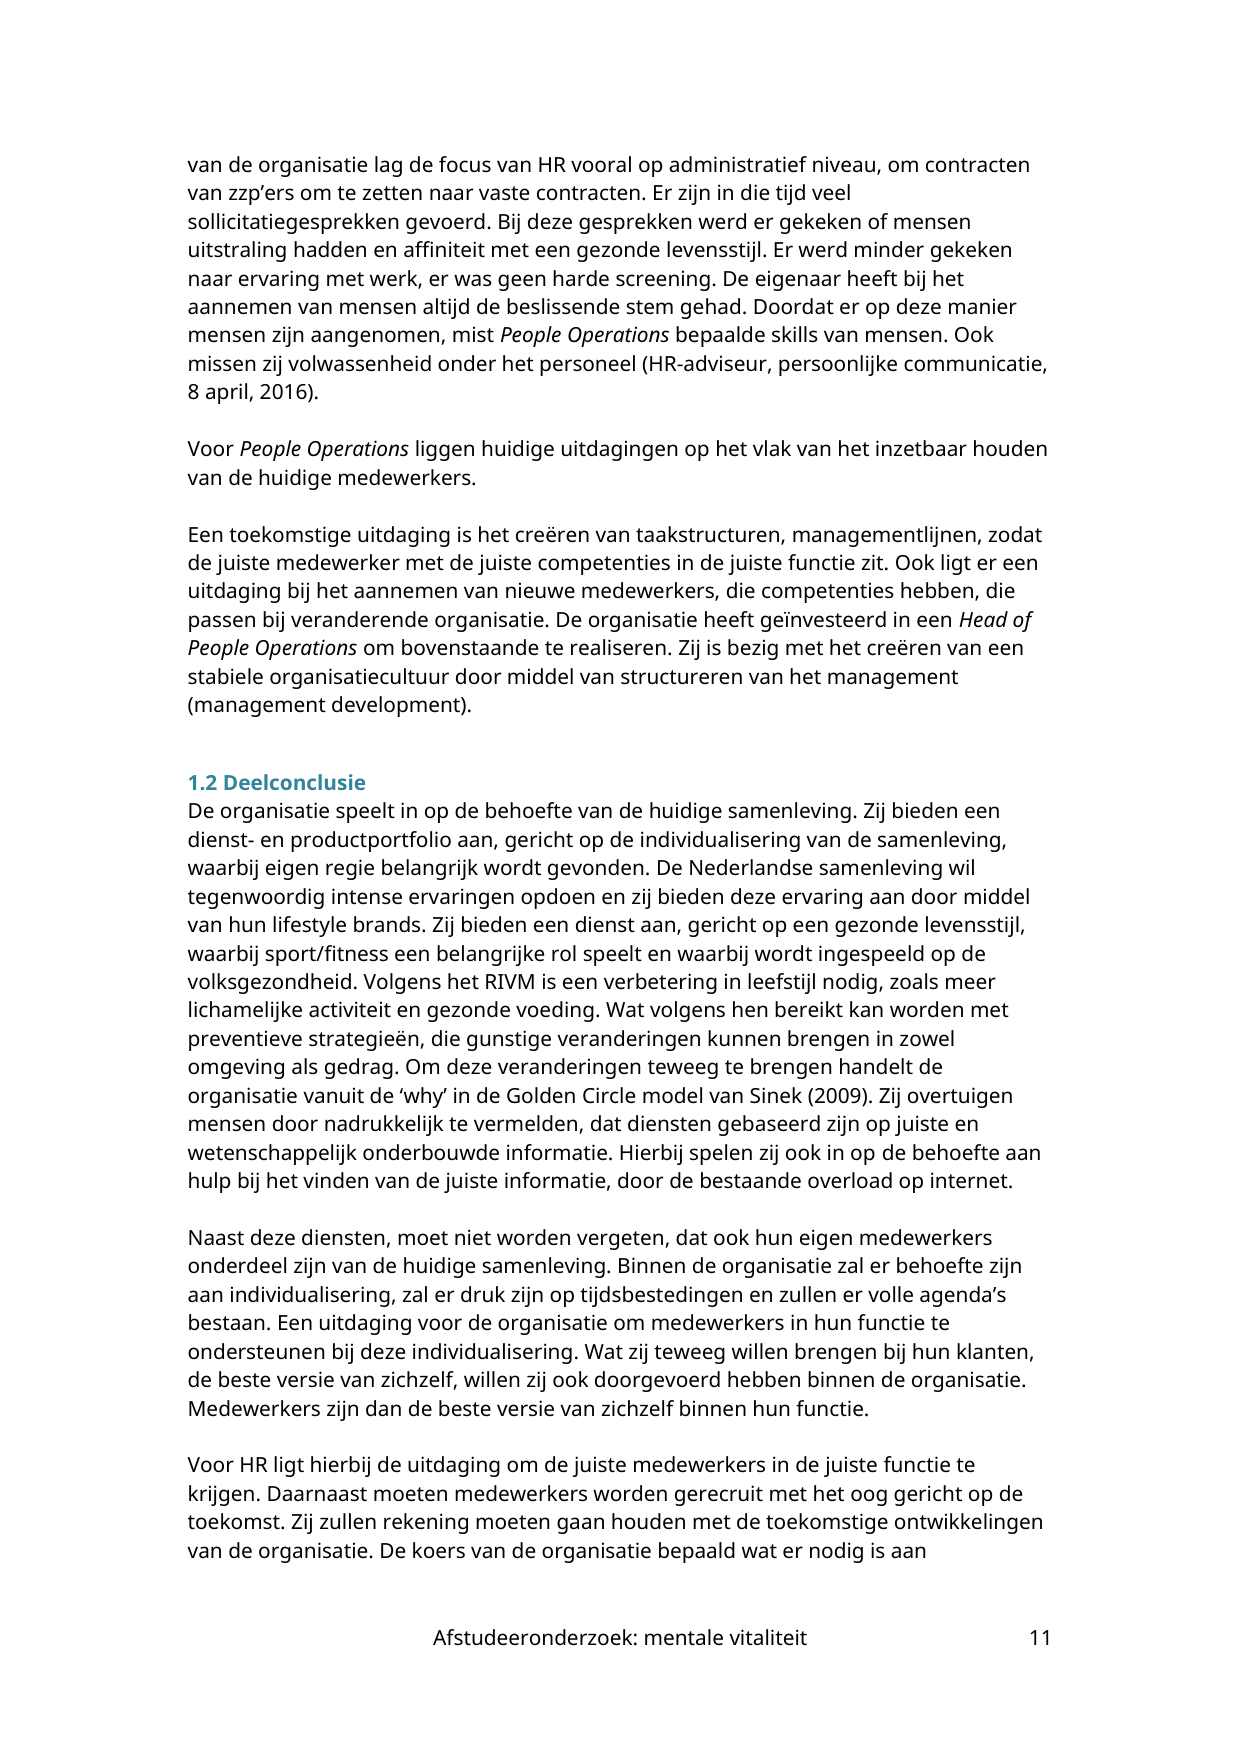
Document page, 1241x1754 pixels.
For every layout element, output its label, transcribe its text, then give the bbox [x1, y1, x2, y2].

subtitle 1.2 Deelconclusie [187, 768, 1053, 796]
text Naast deze diensten, moet niet worden vergeten, dat ook hun eigen medewerkers onderdeel zijn van de huidige samenleving. Binnen de organisatie zal er behoefte zijn aan individualisering, zal er druk zijn op tijdsbestedingen en zullen er volle agenda’s bestaan. Een uitdaging voor de organisatie om medewerkers in hun functie te ondersteunen bij deze individualisering. Wat zij teweeg willen brengen bij hun klanten, de beste versie van zichzelf, willen zij ook doorgevoerd hebben binnen de organisatie. Medewerkers zijn dan de beste versie van zichzelf binnen hun functie. [187, 1223, 1053, 1422]
text Voor People Operations liggen huidige uitdagingen op het vlak van het inzetbaar houden van de huidige medewerkers. [187, 434, 1053, 491]
text De organisatie speelt in op de behoefte van de huidige samenleving. Zij bieden een dienst- en productportfolio aan, gericht op de individualisering van de samenleving, waarbij eigen regie belangrijk wordt gevonden. De Nederlandse samenleving wil tegenwoordig intense ervaringen opdoen en zij bieden deze ervaring aan door middel van hun lifestyle brands. Zij bieden een dienst aan, gericht op een gezonde levensstijl, waarbij sport/fitness een belangrijke rol speelt en waarbij wordt ingespeeld op de volksgezondheid. Volgens het RIVM is een verbetering in leefstijl nodig, zoals meer lichamelijke activiteit en gezonde voeding. Wat volgens hen bereikt kan worden met preventieve strategieën, die gunstige veranderingen kunnen brengen in zowel omgeving als gedrag. Om deze veranderingen teweeg te brengen handelt de organisatie vanuit de ‘why’ in de Golden Circle model van Sinek (2009). Zij overtuigen mensen door nadrukkelijk te vermelden, dat diensten gebaseerd zijn op juiste en wetenschappelijk onderbouwde informatie. Hierbij spelen zij ook in op de behoefte aan hulp bij het vinden van de juiste informatie, door de bestaande overload op internet. [187, 796, 1053, 1194]
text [187, 1451, 1053, 1564]
text Een toekomstige uitdaging is het creëren van taakstructuren, managementlijnen, zodat de juiste medewerker met de juiste competenties in de juiste functie zit. Ook ligt er een uitdaging bij het aannemen van nieuwe medewerkers, die competenties hebben, die passen bij veranderende organisatie. De organisatie heeft geïnvesteerd in een Head of People Operations om bovenstaande te realiseren. Zij is bezig met het creëren van een stabiele organisatiecultuur door middel van structureren van het management (management development). [187, 520, 1053, 719]
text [187, 150, 1053, 406]
